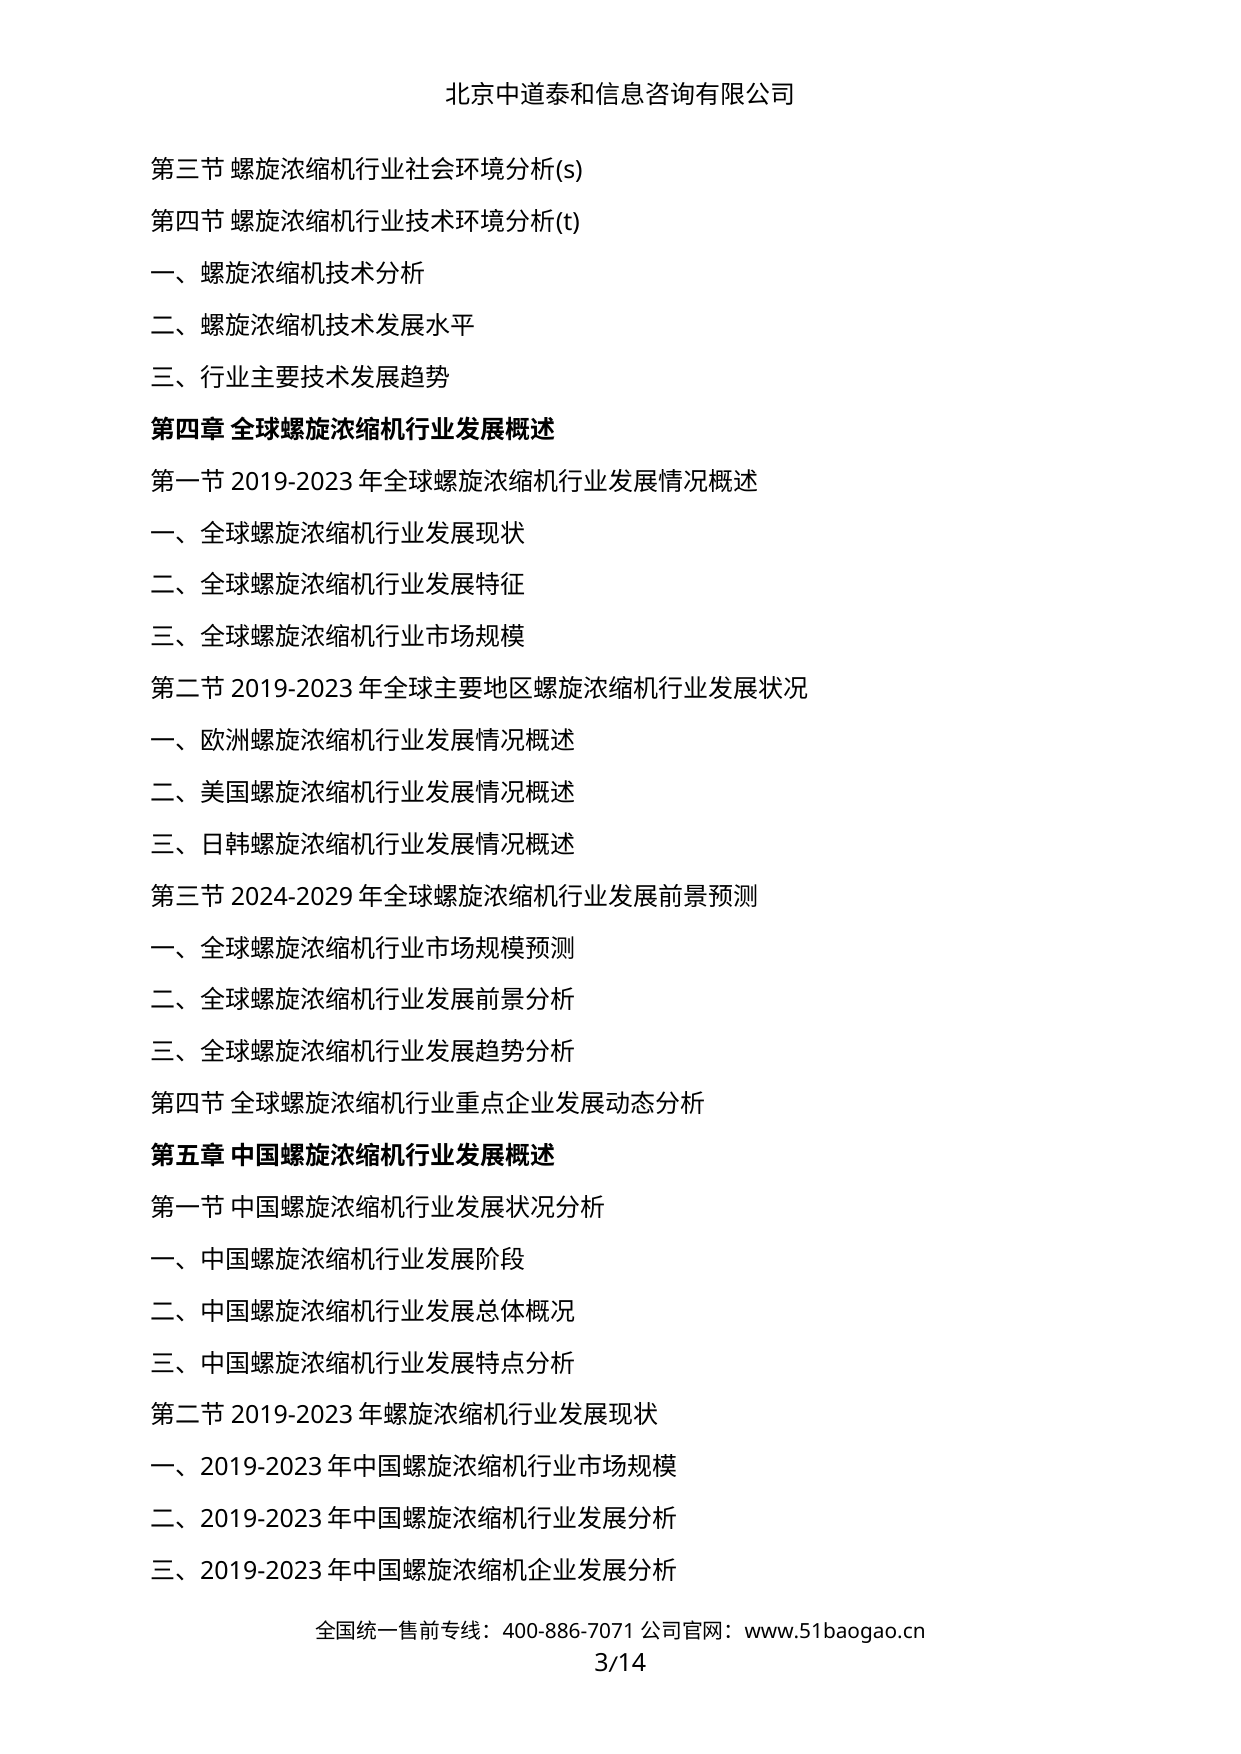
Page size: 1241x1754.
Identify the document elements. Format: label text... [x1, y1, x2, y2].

text 二、螺旋浓缩机技术发展水平 [150, 306, 1090, 342]
text 三、行业主要技术发展趋势 [150, 357, 1090, 394]
text 一、全球螺旋浓缩机行业发展现状 [150, 513, 1090, 549]
text 一、2019-2023年中国螺旋浓缩机行业市场规模 [150, 1447, 1090, 1483]
text 一、全球螺旋浓缩机行业市场规模预测 [150, 928, 1090, 964]
text 三、全球螺旋浓缩机行业发展趋势分析 [150, 1032, 1090, 1068]
text 一、螺旋浓缩机技术分析 [150, 254, 1090, 290]
text 第三节 2024-2029年全球螺旋浓缩机行业发展前景预测 [150, 876, 1090, 912]
text 二、全球螺旋浓缩机行业发展前景分析 [150, 980, 1090, 1016]
text 第四节 螺旋浓缩机行业技术环境分析(t) [150, 202, 1090, 238]
text 三、中国螺旋浓缩机行业发展特点分析 [150, 1343, 1090, 1379]
text 三、日韩螺旋浓缩机行业发展情况概述 [150, 824, 1090, 861]
text 第四章 全球螺旋浓缩机行业发展概述 [150, 409, 1090, 446]
text 一、欧洲螺旋浓缩机行业发展情况概述 [150, 721, 1090, 757]
text 第四节 全球螺旋浓缩机行业重点企业发展动态分析 [150, 1084, 1090, 1120]
text 二、中国螺旋浓缩机行业发展总体概况 [150, 1291, 1090, 1327]
text 二、全球螺旋浓缩机行业发展特征 [150, 565, 1090, 601]
text 第一节 2019-2023年全球螺旋浓缩机行业发展情况概述 [150, 461, 1090, 497]
text 二、2019-2023年中国螺旋浓缩机行业发展分析 [150, 1499, 1090, 1535]
text 三、全球螺旋浓缩机行业市场规模 [150, 617, 1090, 653]
text 三、2019-2023年中国螺旋浓缩机企业发展分析 [150, 1551, 1090, 1587]
text 第二节 2019-2023年全球主要地区螺旋浓缩机行业发展状况 [150, 669, 1090, 705]
text 二、美国螺旋浓缩机行业发展情况概述 [150, 772, 1090, 809]
text 第五章 中国螺旋浓缩机行业发展概述 [150, 1136, 1090, 1172]
text 一、中国螺旋浓缩机行业发展阶段 [150, 1239, 1090, 1276]
text 第三节 螺旋浓缩机行业社会环境分析(s) [150, 150, 1090, 186]
text 第一节 中国螺旋浓缩机行业发展状况分析 [150, 1187, 1090, 1224]
text 第二节 2019-2023年螺旋浓缩机行业发展现状 [150, 1395, 1090, 1431]
